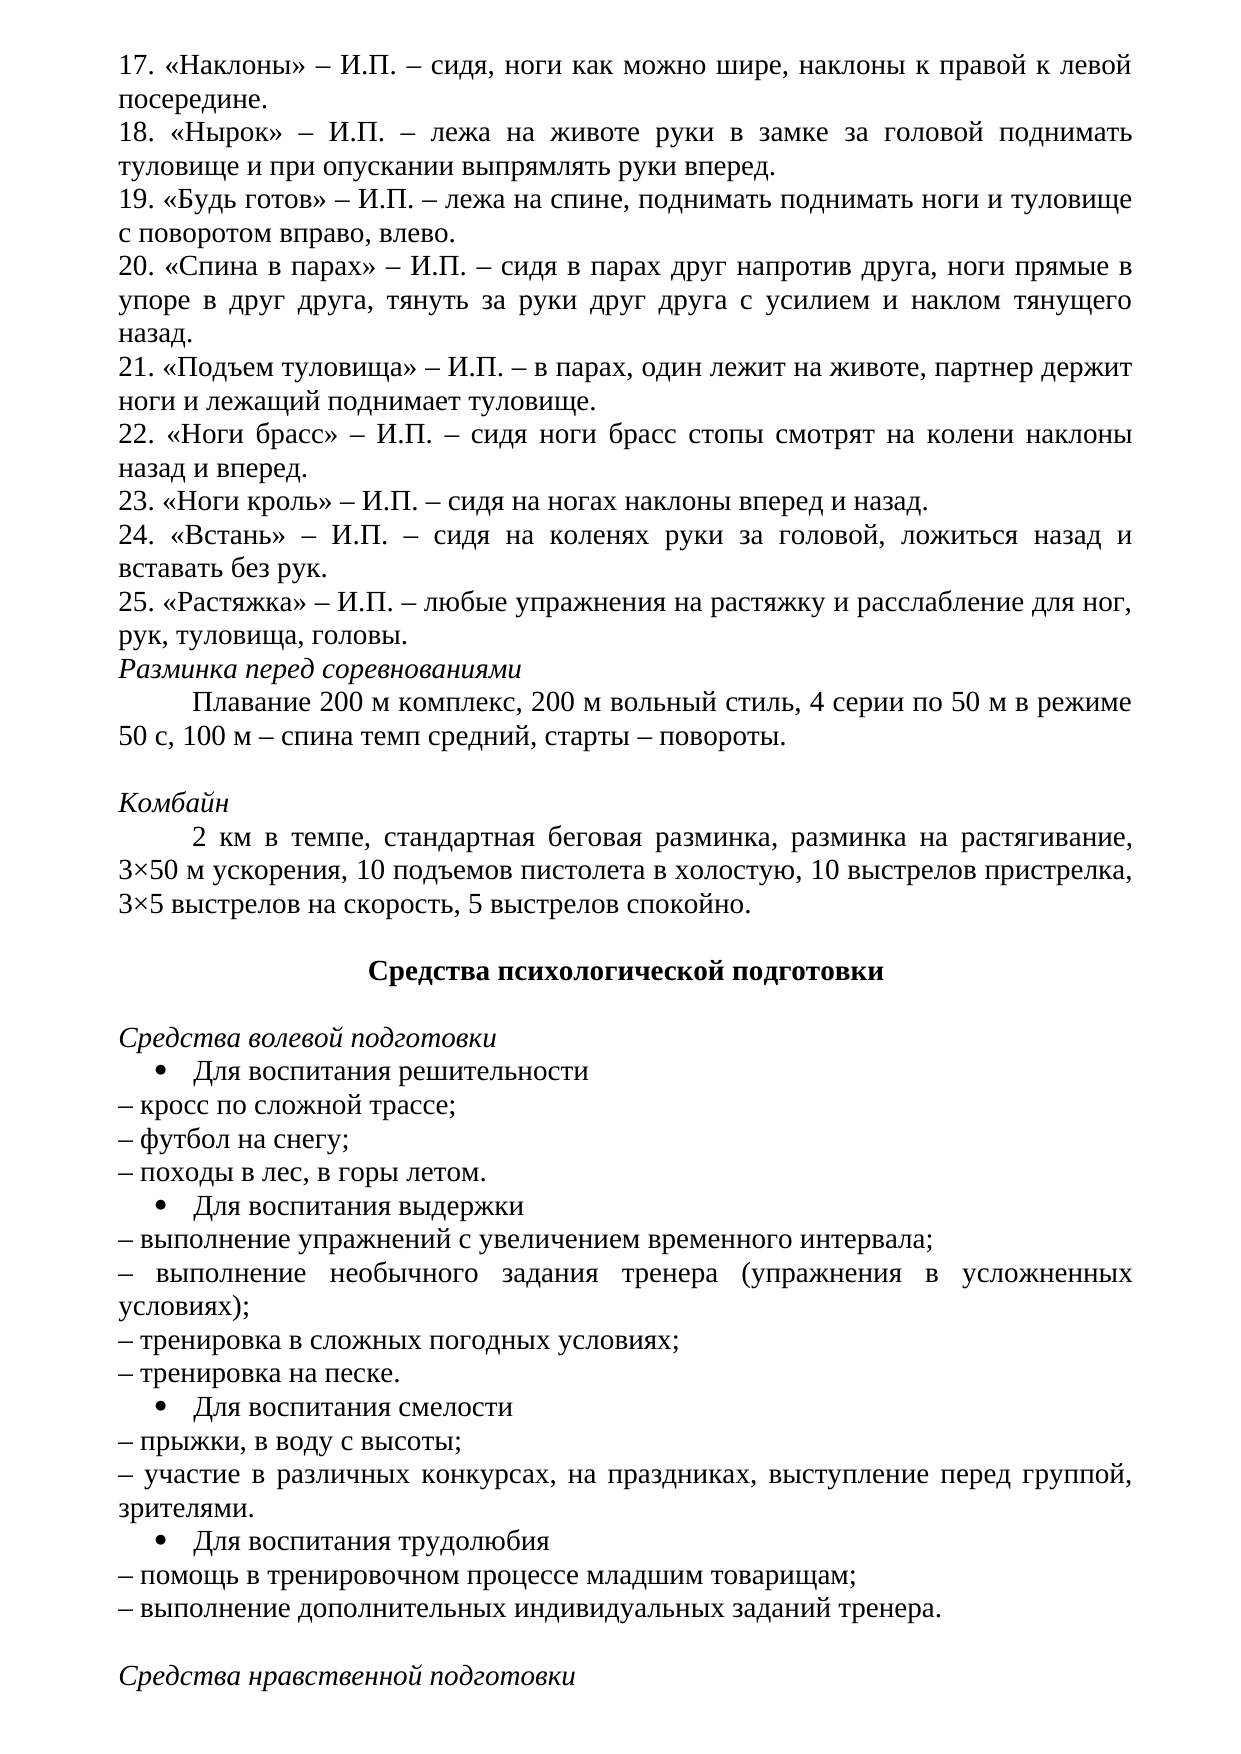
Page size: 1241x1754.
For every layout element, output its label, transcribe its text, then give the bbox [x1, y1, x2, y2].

list Для воспитания смелости [156, 1389, 1134, 1423]
text 21. «Подъем туловища» – И.П. – в парах, один лежит на животе, партнер держит ноги и лежащий поднимает туловище. [118, 349, 1134, 416]
text 19. «Будь готов» – И.П. – лежа на спине, поднимать поднимать ноги и туловище с поворотом вправо, влево. [118, 181, 1134, 248]
text – прыжки, в воду с высоты; [118, 1423, 1134, 1456]
text 17. «Наклоны» – И.П. – сидя, ноги как можно шире, наклоны к правой к левой посередине. [118, 47, 1134, 114]
text – выполнение дополнительных индивидуальных заданий тренера. [118, 1591, 1134, 1624]
list Для воспитания выдержки [156, 1188, 1134, 1221]
text 18. «Нырок» – И.П. – лежа на животе руки в замке за головой поднимать туловище и при опускании выпрямлять руки вперед. [118, 114, 1134, 181]
text – тренировка в сложных погодных условиях; [118, 1322, 1134, 1356]
text Плавание 200 м комплекс, 200 м вольный стиль, 4 серии по 50 м в режиме 50 с, 100 м – спина темп средний, старты – повороты. [118, 684, 1134, 752]
text Средства нравственной подготовки [118, 1658, 1134, 1691]
text Комбайн [118, 785, 1134, 819]
list Для воспитания трудолюбия [156, 1523, 1134, 1557]
text – тренировка на песке. [118, 1356, 1134, 1389]
text Средства волевой подготовки [118, 1020, 1134, 1053]
text 24. «Встань» – И.П. – сидя на коленях руки за головой, ложиться назад и вставать без рук. [118, 517, 1134, 584]
text Средства психологической подготовки [118, 953, 1134, 986]
text – футбол на снегу; [118, 1121, 1134, 1154]
text 20. «Спина в парах» – И.П. – сидя в парах друг напротив друга, ноги прямые в упоре в друг друга, тянуть за руки друг друга с усилием и наклом тянущего назад. [118, 248, 1134, 349]
text – участие в различных конкурсах, на праздниках, выступление перед группой, зрителями. [118, 1456, 1134, 1523]
text 2 км в темпе, стандартная беговая разминка, разминка на растягивание, 3×50 м ускорения, 10 подъемов пистолета в холостую, 10 выстрелов пристрелка, 3×5 выстрелов на скорость, 5 выстрелов спокойно. [118, 819, 1134, 919]
list Для воспитания решительности [156, 1053, 1134, 1087]
text – кросс по сложной трассе; [118, 1087, 1134, 1121]
text – походы в лес, в горы летом. [118, 1154, 1134, 1188]
text – выполнение необычного задания тренера (упражнения в усложненных условиях); [118, 1255, 1134, 1322]
text – выполнение упражнений с увеличением временного интервала; [118, 1221, 1134, 1255]
text 22. «Ноги брасс» – И.П. – сидя ноги брасс стопы смотрят на колени наклоны назад и вперед. [118, 416, 1134, 483]
text Разминка перед соревнованиями [118, 651, 1134, 684]
text – помощь в тренировочном процессе младшим товарищам; [118, 1557, 1134, 1591]
text 23. «Ноги кроль» – И.П. – сидя на ногах наклоны вперед и назад. [118, 483, 1134, 517]
text 25. «Растяжка» – И.П. – любые упражнения на растяжку и расслабление для ног, рук, туловища, головы. [118, 584, 1134, 651]
